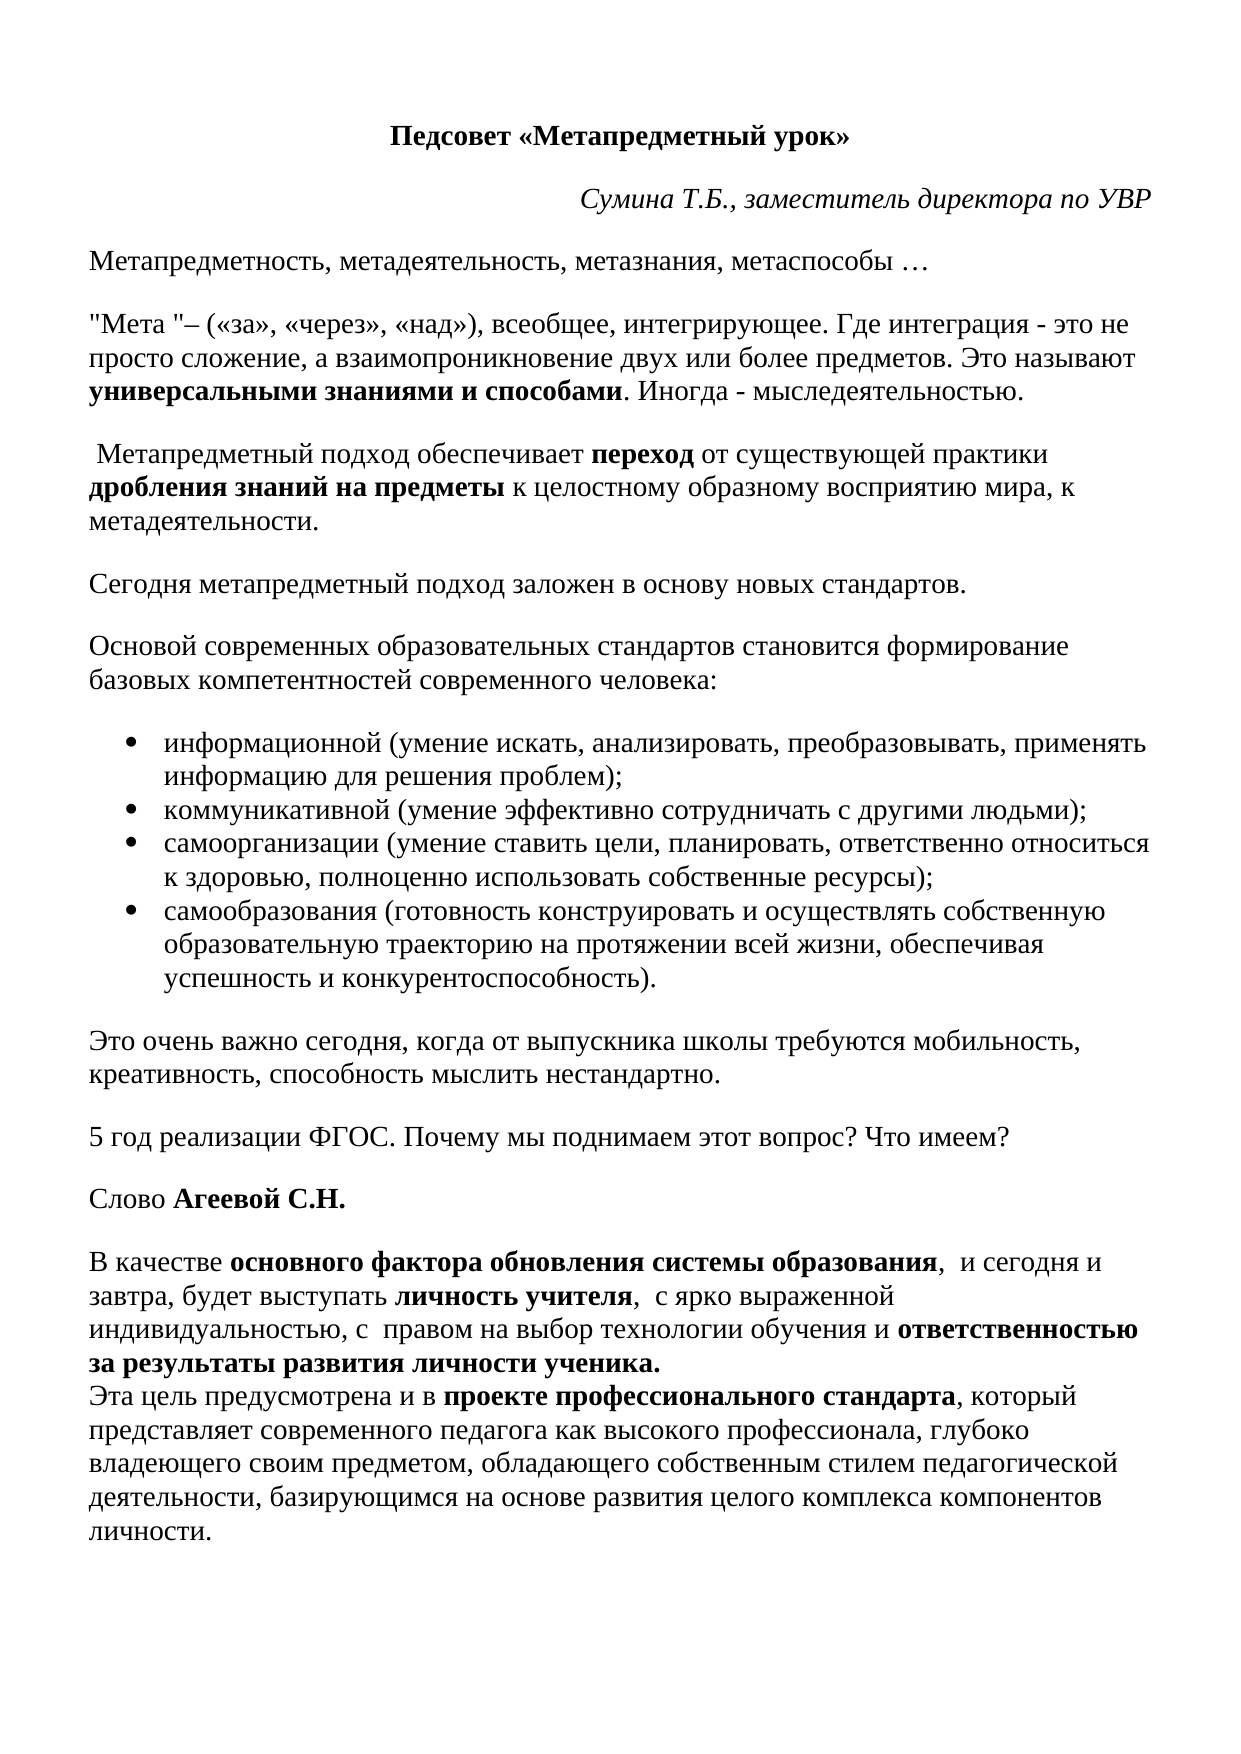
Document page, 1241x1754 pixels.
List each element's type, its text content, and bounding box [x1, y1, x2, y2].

list самообразования (готовность конструировать и осуществлять собственную образовательную траекторию на протяжении всей жизни, обеспечивая успешность и конкурентоспособность). [126, 893, 1152, 993]
text В качестве основного фактора обновления системы образования, и сегодня и завтра, будет выступать личность учителя, с ярко выраженной индивидуальностью, с правом на выбор технологии обучения и ответственностью за результаты развития личности ученика. [89, 1244, 1152, 1378]
text Сумина Т.Б., заместитель директора по УВР [89, 181, 1152, 214]
text Сегодня метапредметный подход заложен в основу новых стандартов. [89, 566, 1152, 599]
text "Мета "– («за», «через», «над»), всеобщее, интегрирующее. Где интеграция - это не просто сложение, а взаимопроникновение двух или более предметов. Это называют универсальными знаниями и способами. Иногда - мыследеятельностью. [89, 306, 1152, 407]
list информационной (умение искать, анализировать, преобразовывать, применять информацию для решения проблем); [126, 725, 1152, 792]
text Метапредметный подход обеспечивает переход от существующей практики дробления знаний на предметы к целостному образному восприятию мира, к метадеятельности. [89, 436, 1152, 537]
text Эта цель предусмотрена и в проекте профессионального стандарта, который представляет современного педагога как высокого профессионала, глубоко владеющего своим предметом, обладающего собственным стилем педагогической деятельности, базирующимся на основе развития целого комплекса компонентов личности. [89, 1378, 1152, 1546]
text Основой современных образовательных стандартов становится формирование базовых компетентностей современного человека: [89, 628, 1152, 696]
text Метапредметность, метадеятельность, метазнания, метаспособы … [89, 243, 1152, 277]
text Педсовет «Метапредметный урок» [89, 118, 1152, 152]
list самоорганизации (умение ставить цели, планировать, ответственно относиться к здоровью, полноценно использовать собственные ресурсы); [126, 826, 1152, 893]
text Это очень важно сегодня, когда от выпускника школы требуются мобильность, креативность, способность мыслить нестандартно. [89, 1023, 1152, 1090]
text 5 год реализации ФГОС. Почему мы поднимаем этот вопрос? Что имеем? [89, 1119, 1152, 1152]
list коммуникативной (умение эффективно сотрудничать с другими людьми); [126, 792, 1152, 826]
text Слово Агеевой С.Н. [89, 1182, 1152, 1215]
